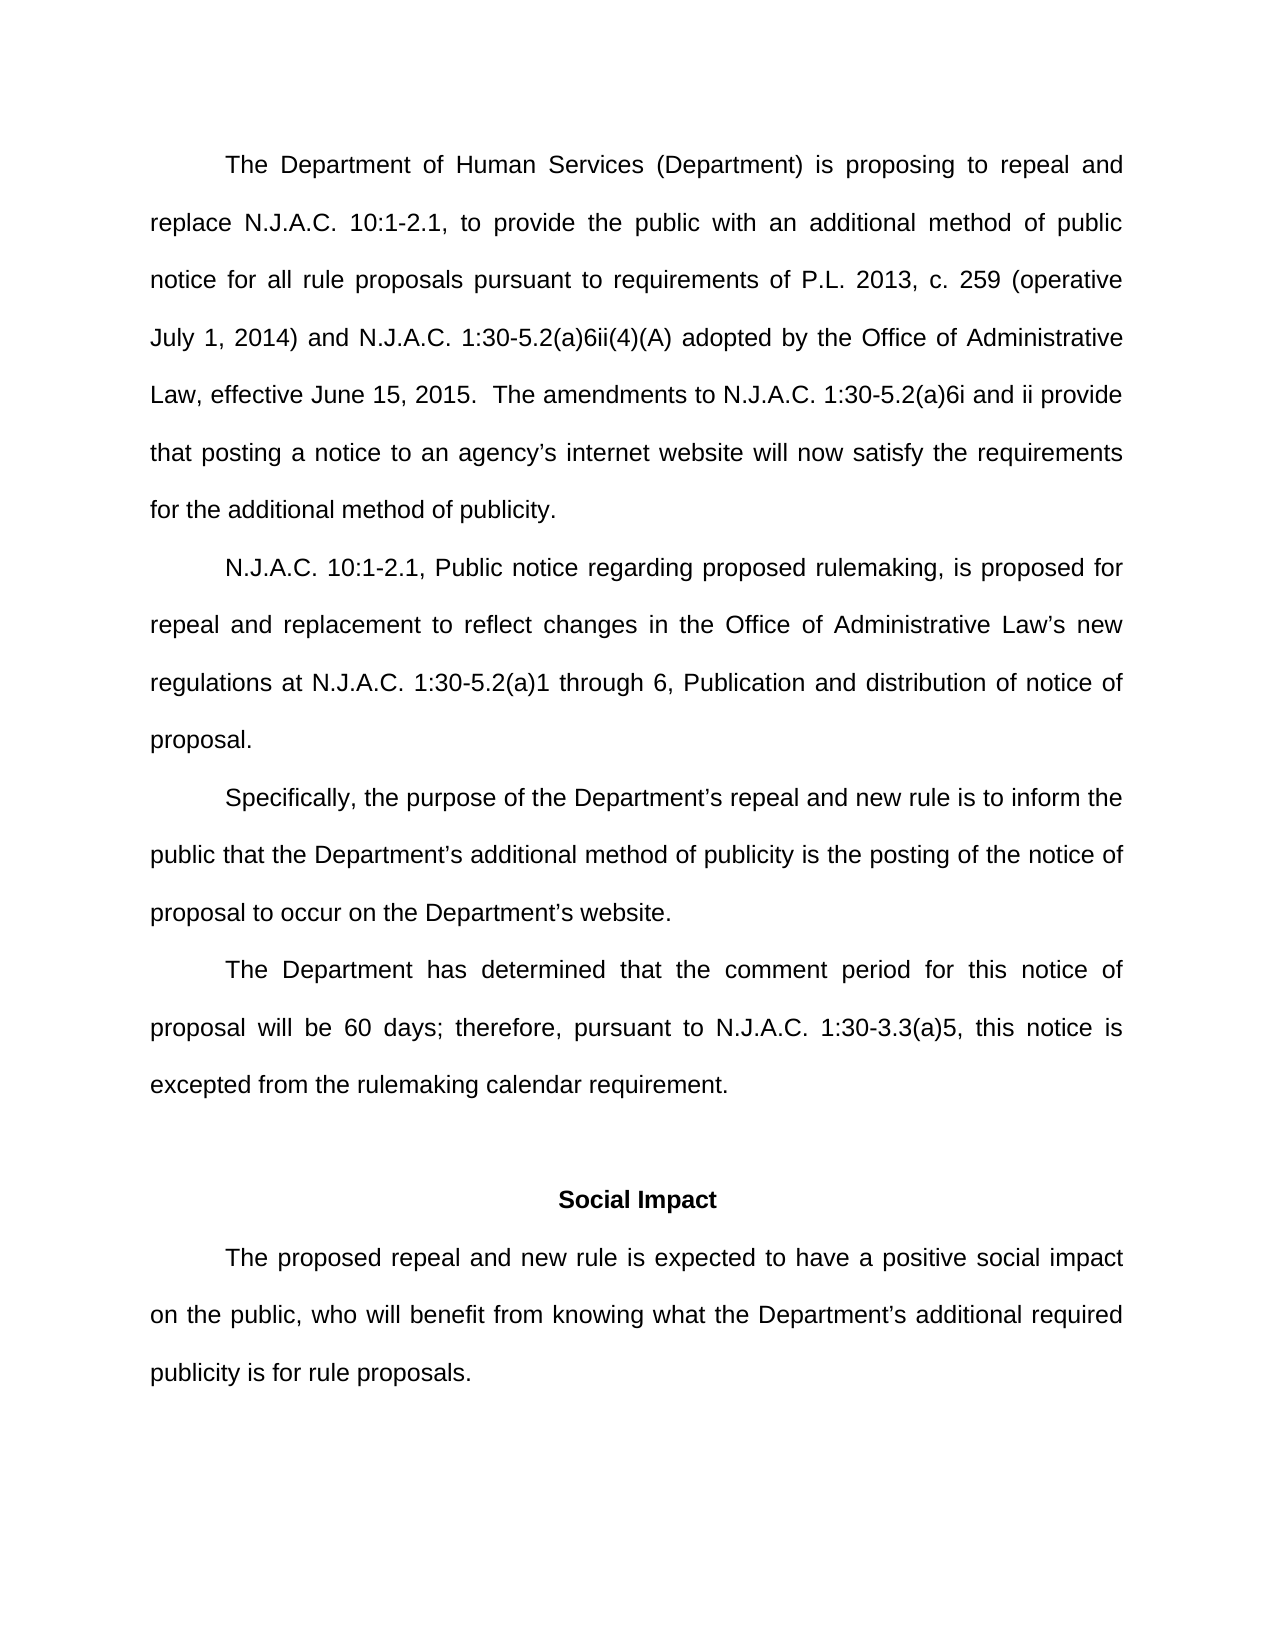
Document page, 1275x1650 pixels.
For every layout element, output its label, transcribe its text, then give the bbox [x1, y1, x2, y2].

text Specifically, the purpose of the Department’s repeal and new rule is to inform the public that the Department’s additional method of publicity is the posting of the notice of proposal to occur on the Department’s website. [150, 782, 1125, 926]
text N.J.A.C. 10:1-2.1, Public notice regarding proposed rulemaking, is proposed for repeal and replacement to reflect changes in the Office of Administrative Law’s new regulations at N.J.A.C. 1:30-5.2(a)1 through 6, Publication and distribution of notice of proposal. [150, 552, 1125, 754]
text The Department has determined that the comment period for this notice of proposal will be 60 days; therefore, pursuant to N.J.A.C. 1:30-3.3(a)5, this notice is excepted from the rulemaking calendar requirement. [150, 955, 1125, 1099]
text Social Impact [150, 1185, 1125, 1214]
text The proposed repeal and new rule is expected to have a positive social impact on the public, who will benefit from knowing what the Department’s additional required publicity is for rule proposals. [150, 1242, 1125, 1386]
text The Department of Human Services (Department) is proposing to repeal and replace N.J.A.C. 10:1-2.1, to provide the public with an additional method of public notice for all rule proposals pursuant to requirements of P.L. 2013, c. 259 (operative July 1, 2014) and N.J.A.C. 1:30-5.2(a)6ii(4)(A) adopted by the Office of Administrative Law, effective June 15, 2015. The amendments to N.J.A.C. 1:30-5.2(a)6i and ii provide that posting a notice to an agency’s internet website will now satisfy the requirements for the additional method of publicity. [150, 150, 1125, 524]
